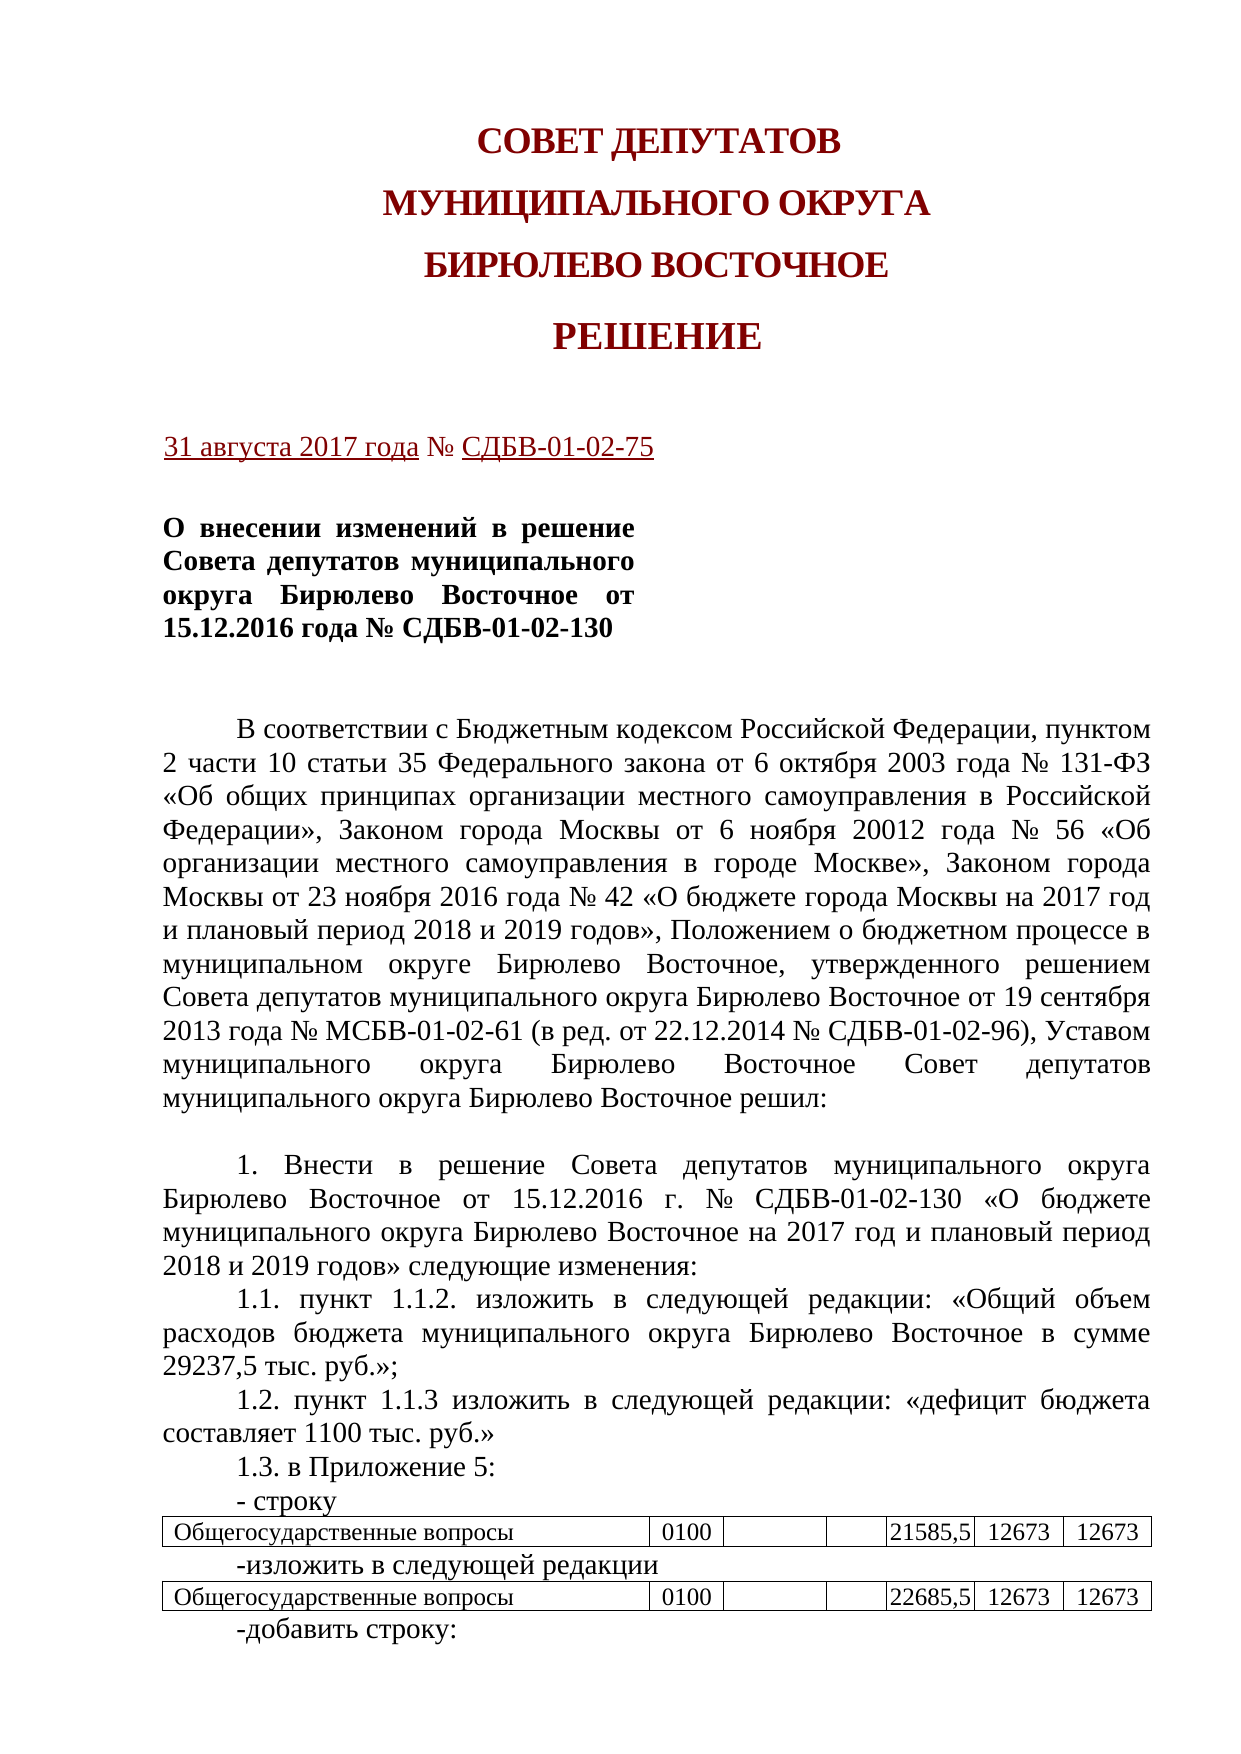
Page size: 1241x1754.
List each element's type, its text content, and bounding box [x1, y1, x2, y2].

text -добавить строку: [162, 1611, 1152, 1645]
text 1.1. пункт 1.1.2. изложить в следующей редакции: «Общий объем расходов бюджета муниципального округа Бирюлево Восточное в сумме 29237,5 тыс. руб.»; [162, 1281, 1152, 1382]
table_header [827, 1582, 886, 1610]
table_header 12673 [1064, 1582, 1151, 1610]
table_header 0100 [650, 1517, 723, 1546]
table_header 0100 [650, 1582, 723, 1610]
text БИРЮЛЕВО ВОСТОЧНОЕ [162, 242, 1152, 285]
text В соответствии с Бюджетным кодексом Российской Федерации, пунктом 2 части 10 статьи 35 Федерального закона от 6 октября 2003 года № 131-ФЗ «Об общих принципах организации местного самоуправления в Российской Федерации», Законом города Москвы от 6 ноября 20012 года № 56 «Об организации местного самоуправления в городе Москве», Законом города Москвы от 23 ноября 2016 года № 42 «О бюджете города Москвы на 2017 год и плановый период 2018 и 2019 годов», Положением о бюджетном процессе в муниципальном округе Бирюлево Восточное, утвержденного решением Совета депутатов муниципального округа Бирюлево Восточное от 19 сентября 2013 года № МСБВ-01-02-61 (в ред. от 22.12.2014 № СДБВ-01-02-96), Уставом муниципального округа Бирюлево Восточное Совет депутатов муниципального округа Бирюлево Восточное решил: [162, 711, 1152, 1114]
table_header [827, 1517, 886, 1546]
text 31 августа 2017 года № СДБВ-01-02-75 [163, 427, 1152, 464]
table_header 21585,5 [887, 1517, 974, 1546]
text 1.3. в Приложение 5: [162, 1449, 1152, 1483]
table_header 12673 [975, 1517, 1063, 1546]
table_header Общегосударственные вопросы [163, 1582, 649, 1610]
text О внесении изменений в решение Совета депутатов муниципального округа Бирюлево Восточное от 15.12.2016 года № СДБВ-01-02-130 [162, 510, 635, 644]
text РЕШЕНИЕ [163, 304, 1152, 358]
table_header [724, 1517, 826, 1546]
text - строку [162, 1483, 1152, 1516]
table_header Общегосударственные вопросы [163, 1517, 649, 1546]
table_header 22685,5 [887, 1582, 974, 1610]
text -изложить в следующей редакции [162, 1547, 1152, 1581]
text МУНИЦИПАЛЬНОГО ОКРУГА [162, 180, 1152, 223]
table_header 12673 [1064, 1517, 1151, 1546]
text СОВЕТ ДЕПУТАТОВ [167, 118, 1152, 161]
text 1.2. пункт 1.1.3 изложить в следующей редакции: «дефицит бюджета составляет 1100 тыс. руб.» [162, 1382, 1152, 1449]
table_header [724, 1582, 826, 1610]
text 1. Внести в решение Совета депутатов муниципального округа Бирюлево Восточное от 15.12.2016 г. № СДБВ-01-02-130 «О бюджете муниципального округа Бирюлево Восточное на 2017 год и плановый период 2018 и 2019 годов» следующие изменения: [162, 1147, 1152, 1281]
table_header 12673 [975, 1582, 1063, 1610]
